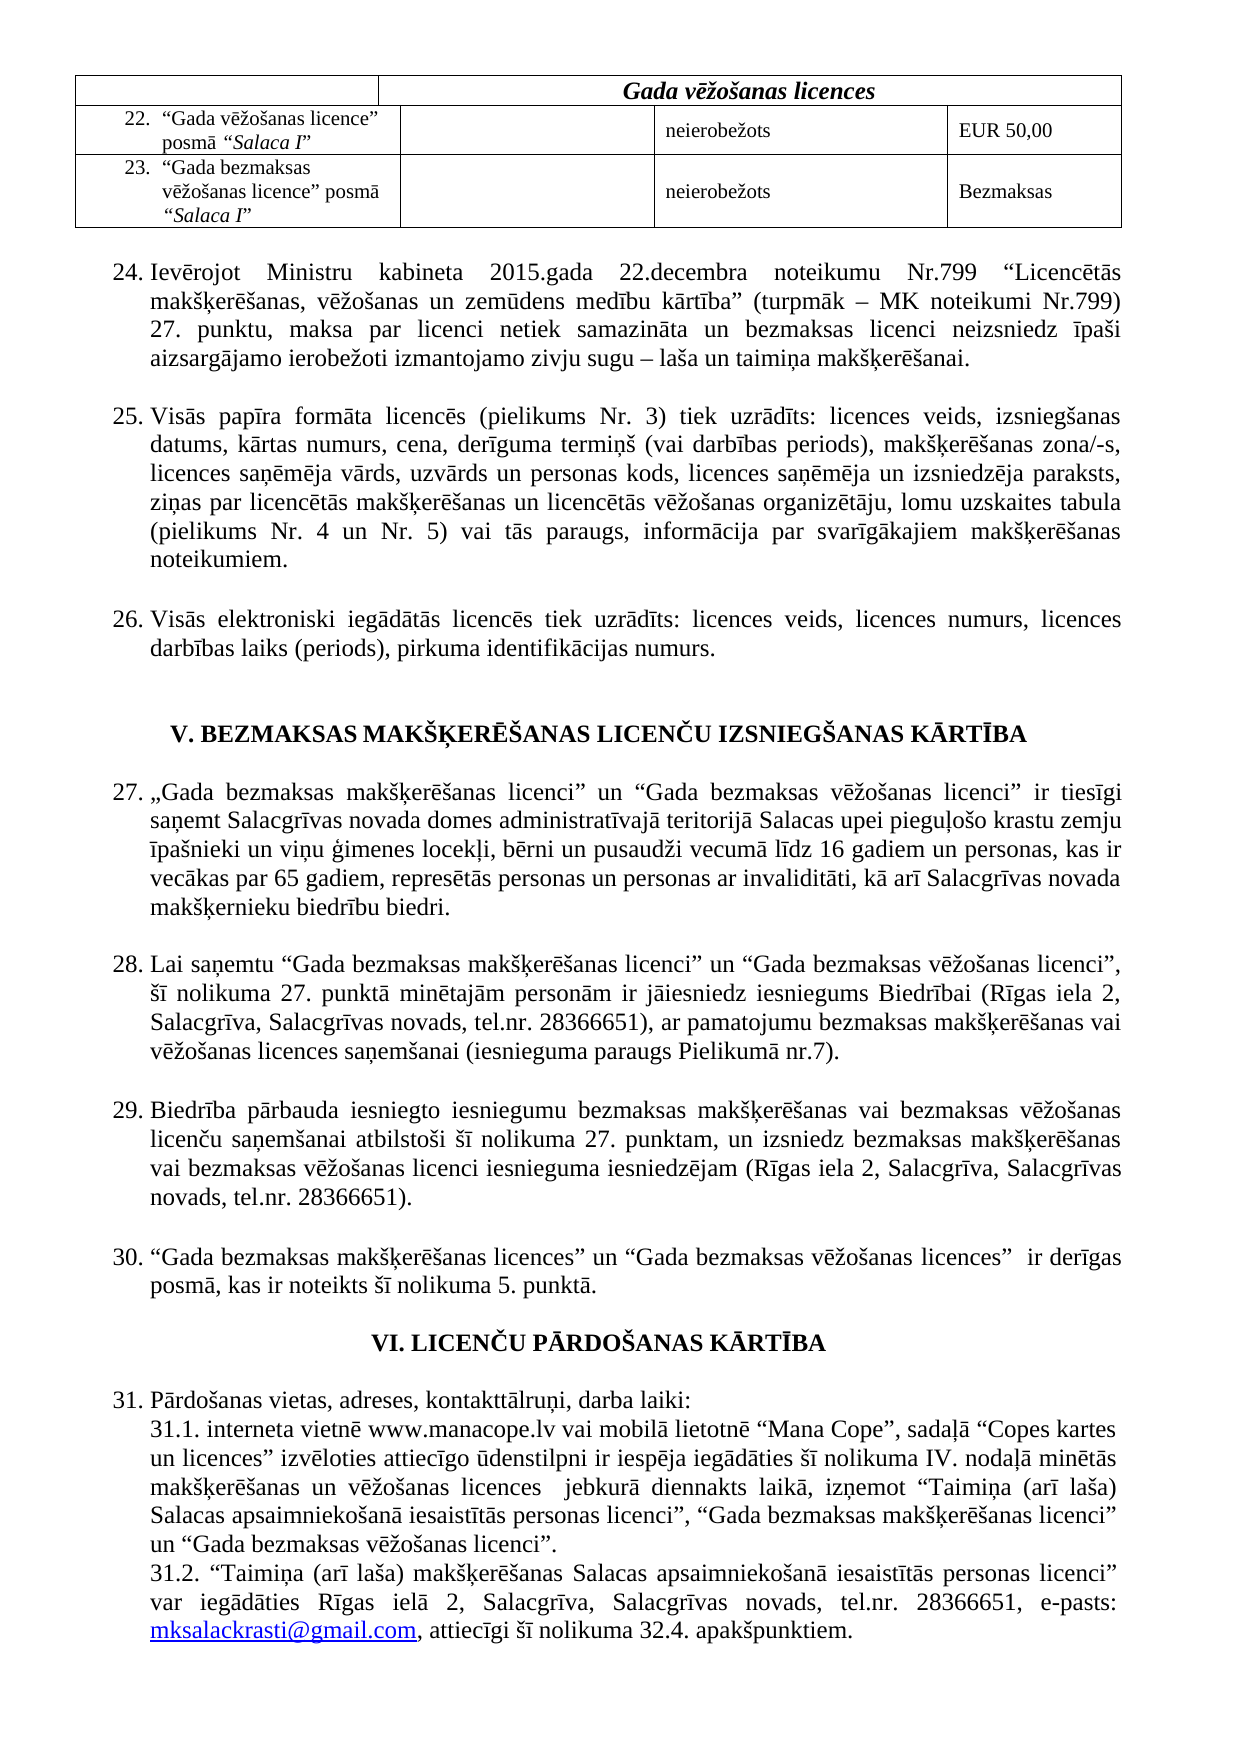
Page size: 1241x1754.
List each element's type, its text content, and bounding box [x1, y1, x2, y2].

list Ievērojot Ministru kabineta 2015.gada 22.decembra noteikumu Nr.799 “Licencētās makšķerēšanas, vēžošanas un zemūdens medību kārtība” (turpmāk – MK noteikumi Nr.799) 27. punktu, maksa par licenci netiek samazināta un bezmaksas licenci neizsniedz īpaši aizsargājamo ierobežoti izmantojamo zivju sugu – laša un taimiņa makšķerēšanai. [112, 257, 1122, 372]
list Visās elektroniski iegādātās licencēs tiek uzrādīts: licences veids, licences numurs, licences darbības laiks (periods), pirkuma identifikācijas numurs. [112, 604, 1122, 662]
list „Gada bezmaksas makšķerēšanas licenci” un “Gada bezmaksas vēžošanas licenci” ir tiesīgi saņemt Salacgrīvas novada domes administratīvajā teritorijā Salacas upei pieguļošo krastu zemju īpašnieki un viņu ģimenes locekļi, bērni un pusaudži vecumā līdz 16 gadiem un personas, kas ir vecākas par 65 gadiem, represētās personas un personas ar invaliditāti, kā arī Salacgrīvas novada makšķernieku biedrību biedri. [112, 777, 1122, 921]
list Pārdošanas vietas, adreses, kontakttālruņi, darba laiki: [112, 1385, 1122, 1414]
list Visās papīra formāta licencēs (pielikums Nr. 3) tiek uzrādīts: licences veids, izsniegšanas datums, kārtas numurs, cena, derīguma termiņš (vai darbības periods), makšķerēšanas zona/-s, licences saņēmēja vārds, uzvārds un personas kods, licences saņēmēja un izsniedzēja paraksts, ziņas par licencētās makšķerēšanas un licencētās vēžošanas organizētāju, lomu uzskaites tabula (pielikums Nr. 4 un Nr. 5) vai tās paraugs, informācija par svarīgākajiem makšķerēšanas noteikumiem. [112, 401, 1122, 573]
list 31.1. interneta vietnē www.manacope.lv vai mobilā lietotnē “Mana Cope”, sadaļā “Copes kartes un licences” izvēloties attiecīgo ūdenstilpni ir iespēja iegādāties šī nolikuma IV. nodaļā minētās makšķerēšanas un vēžošanas licences jebkurā diennakts laikā, izņemot “Taimiņa (arī laša) Salacas apsaimniekošanā iesaistītās personas licenci”, “Gada bezmaksas makšķerēšanas licenci” un “Gada bezmaksas vēžošanas licenci”. [150, 1414, 1118, 1558]
list 31.2. “Taimiņa (arī laša) makšķerēšanas Salacas apsaimniekošanā iesaistītās personas licenci” var iegādāties Rīgas ielā 2, Salacgrīva, Salacgrīvas novads, tel.nr. 28366651, e-pasts: mksalackrasti@gmail.com, attiecīgi šī nolikuma 32.4. apakšpunktiem. [150, 1558, 1118, 1644]
list Biedrība pārbauda iesniegto iesniegumu bezmaksas makšķerēšanas vai bezmaksas vēžošanas licenču saņemšanai atbilstoši šī nolikuma 27. punktam, un izsniedz bezmaksas makšķerēšanas vai bezmaksas vēžošanas licenci iesnieguma iesniedzējam (Rīgas iela 2, Salacgrīva, Salacgrīvas novads, tel.nr. 28366651). [112, 1096, 1122, 1211]
text V. BEZMAKSAS MAKŠĶERĒŠANAS LICENČU IZSNIEGŠANAS KĀRTĪBA [75, 719, 1122, 748]
table_cell [76, 76, 378, 105]
list “Gada bezmaksas makšķerēšanas licences” un “Gada bezmaksas vēžošanas licences” ir derīgas posmā, kas ir noteikts šī nolikuma 5. punktā. [112, 1242, 1122, 1299]
table_cell “Gada bezmaksas vēžošanas licence” posmā “Salaca I” [76, 155, 400, 227]
table_cell [401, 155, 654, 227]
text VI. LICENČU PĀRDOŠANAS KĀRTĪBA [75, 1328, 1122, 1357]
table_cell neierobežots [655, 106, 947, 154]
table_cell neierobežots [655, 155, 947, 227]
table_cell “Gada vēžošanas licence” posmā “Salaca I” [76, 106, 400, 154]
table_cell EUR 50,00 [948, 106, 1121, 154]
table_cell Bezmaksas [948, 155, 1121, 227]
list Lai saņemtu “Gada bezmaksas makšķerēšanas licenci” un “Gada bezmaksas vēžošanas licenci”, šī nolikuma 27. punktā minētajām personām ir jāiesniedz iesniegums Biedrībai (Rīgas iela 2, Salacgrīva, Salacgrīvas novads, tel.nr. 28366651), ar pamatojumu bezmaksas makšķerēšanas vai vēžošanas licences saņemšanai (iesnieguma paraugs Pielikumā nr.7). [112, 949, 1122, 1064]
table_cell [401, 106, 654, 154]
table_cell Gada vēžošanas licences [379, 76, 1121, 105]
